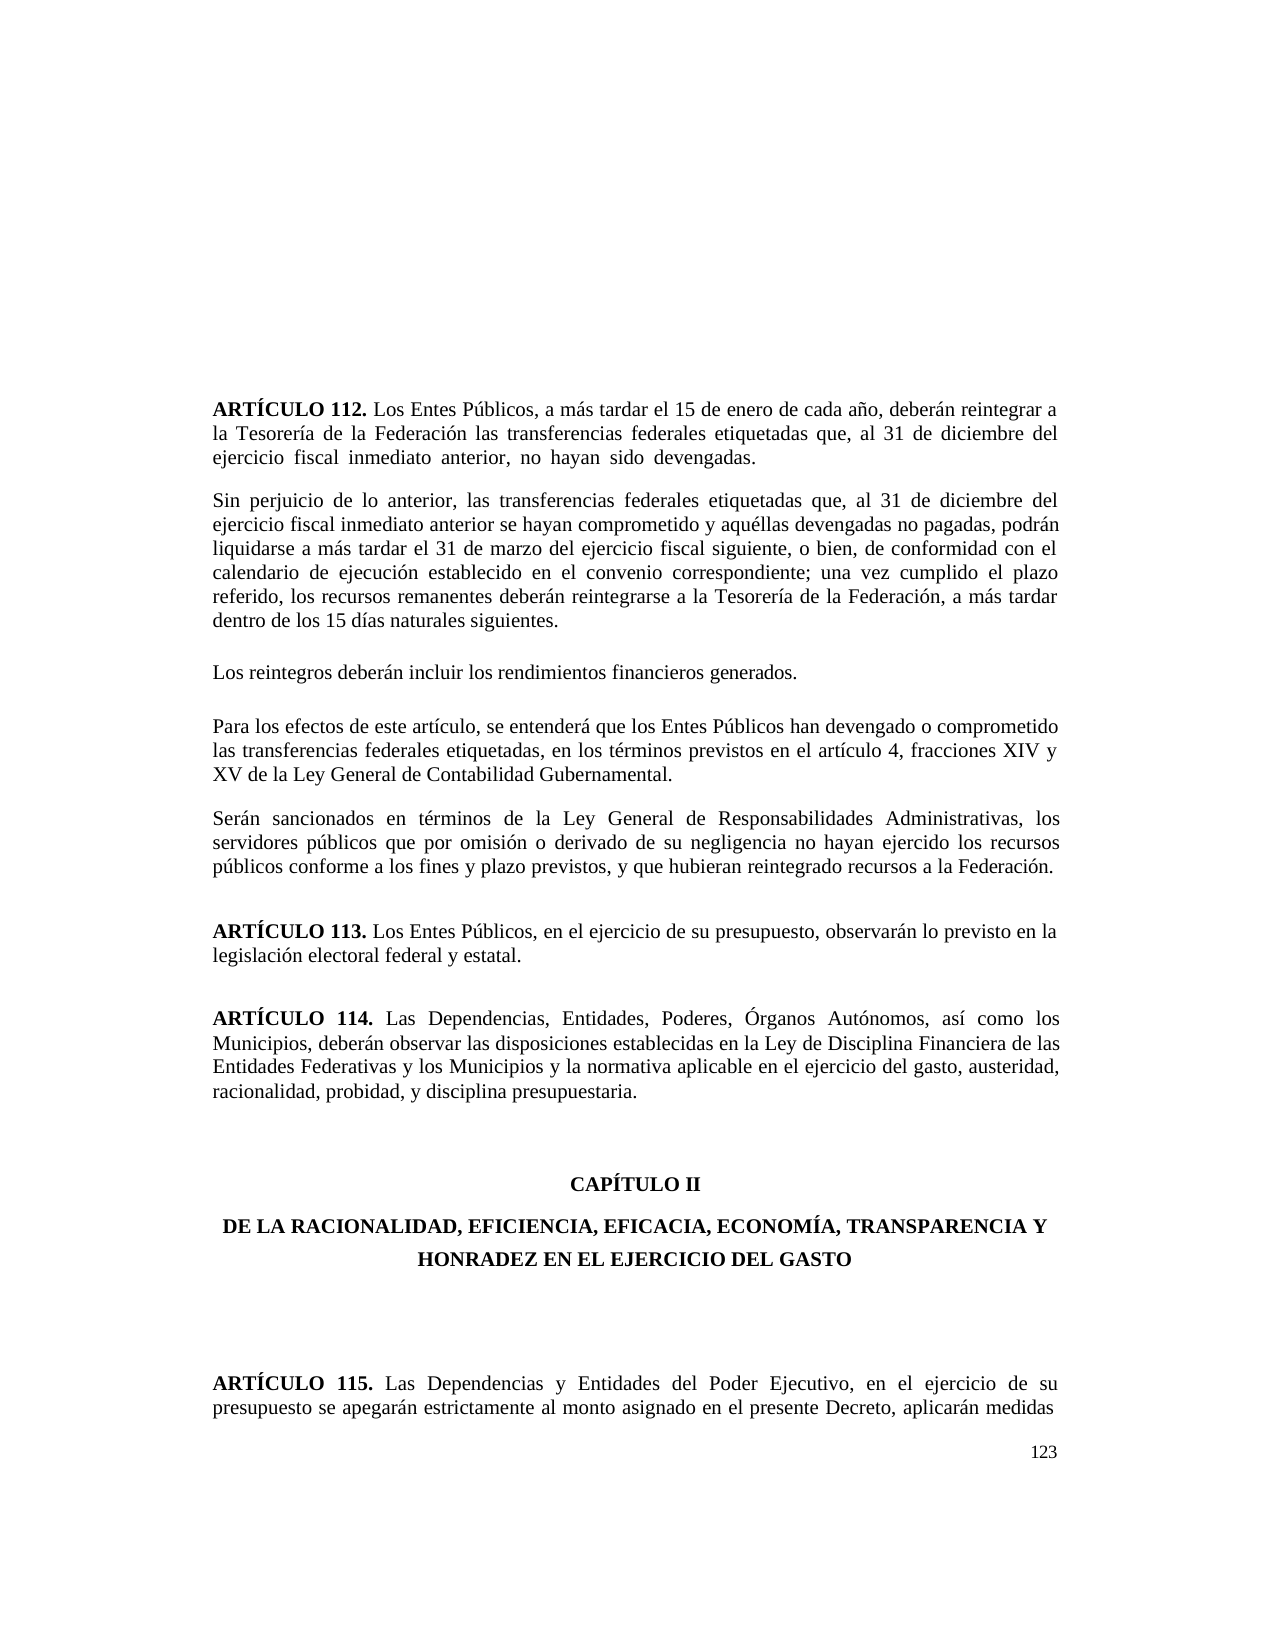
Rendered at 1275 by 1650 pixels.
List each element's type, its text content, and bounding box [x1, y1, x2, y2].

text ARTÍCULO 114. Las Dependencias, Entidades, Poderes, Órganos Autónomos, así como los Municipios, deberán observar las disposiciones establecidas en la Ley de Disciplina Financiera de las Entidades Federativas y los Municipios y la normativa aplicable en el ejercicio del gasto, austeridad, racionalidad, probidad, y disciplina presupuestaria. [212, 1006, 1061, 1103]
text Los reintegros deberán incluir los rendimientos financieros generados. [212, 660, 1096, 684]
text ARTÍCULO 113. Los Entes Públicos, en el ejercicio de su presupuesto, observarán lo previsto en la legislación electoral federal y estatal. [212, 919, 1059, 967]
text DE LA RACIONALIDAD, EFICIENCIA, EFICACIA, ECONOMÍA, TRANSPARENCIA Y HONRADEZ EN EL EJERCICIO DEL GASTO [219, 1214, 1051, 1271]
text ARTÍCULO 115. Las Dependencias y Entidades del Poder Ejecutivo, en el ejercicio de su presupuesto se apegarán estrictamente al monto asignado en el presente Decreto, aplicarán medidas [212, 1371, 1059, 1419]
text Sin perjuicio de lo anterior, las transferencias federales etiquetadas que, al 31 de diciembre del ejercicio fiscal inmediato anterior se hayan comprometido y aquéllas devengadas no pagadas, podrán liquidarse a más tardar el 31 de marzo del ejercicio fiscal siguiente, o bien, de conformidad con el calendario de ejecución establecido en el convenio correspondiente; una vez cumplido el plazo referido, los recursos remanentes deberán reintegrarse a la Tesorería de la Federación, a más tardar dentro de los 15 días naturales siguientes. [212, 488, 1059, 632]
text Serán sancionados en términos de la Ley General de Responsabilidades Administrativas, los servidores públicos que por omisión o derivado de su negligencia no hayan ejercido los recursos públicos conforme a los fines y plazo previstos, y que hubieran reintegrado recursos a la Federación. [212, 806, 1061, 878]
text ARTÍCULO 112. Los Entes Públicos, a más tardar el 15 de enero de cada año, deberán reintegrar a la Tesorería de la Federación las transferencias federales etiquetadas que, al 31 de diciembre del ejercicio fiscal inmediato anterior, no hayan sido devengadas. [212, 396, 1059, 469]
text Para los efectos de este artículo, se entenderá que los Entes Públicos han devengado o comprometido las transferencias federales etiquetadas, en los términos previstos en el artículo 4, fracciones XIV y XV de la Ley General de Contabilidad Gubernamental. [212, 714, 1058, 786]
text CAPÍTULO II [220, 1172, 1051, 1196]
